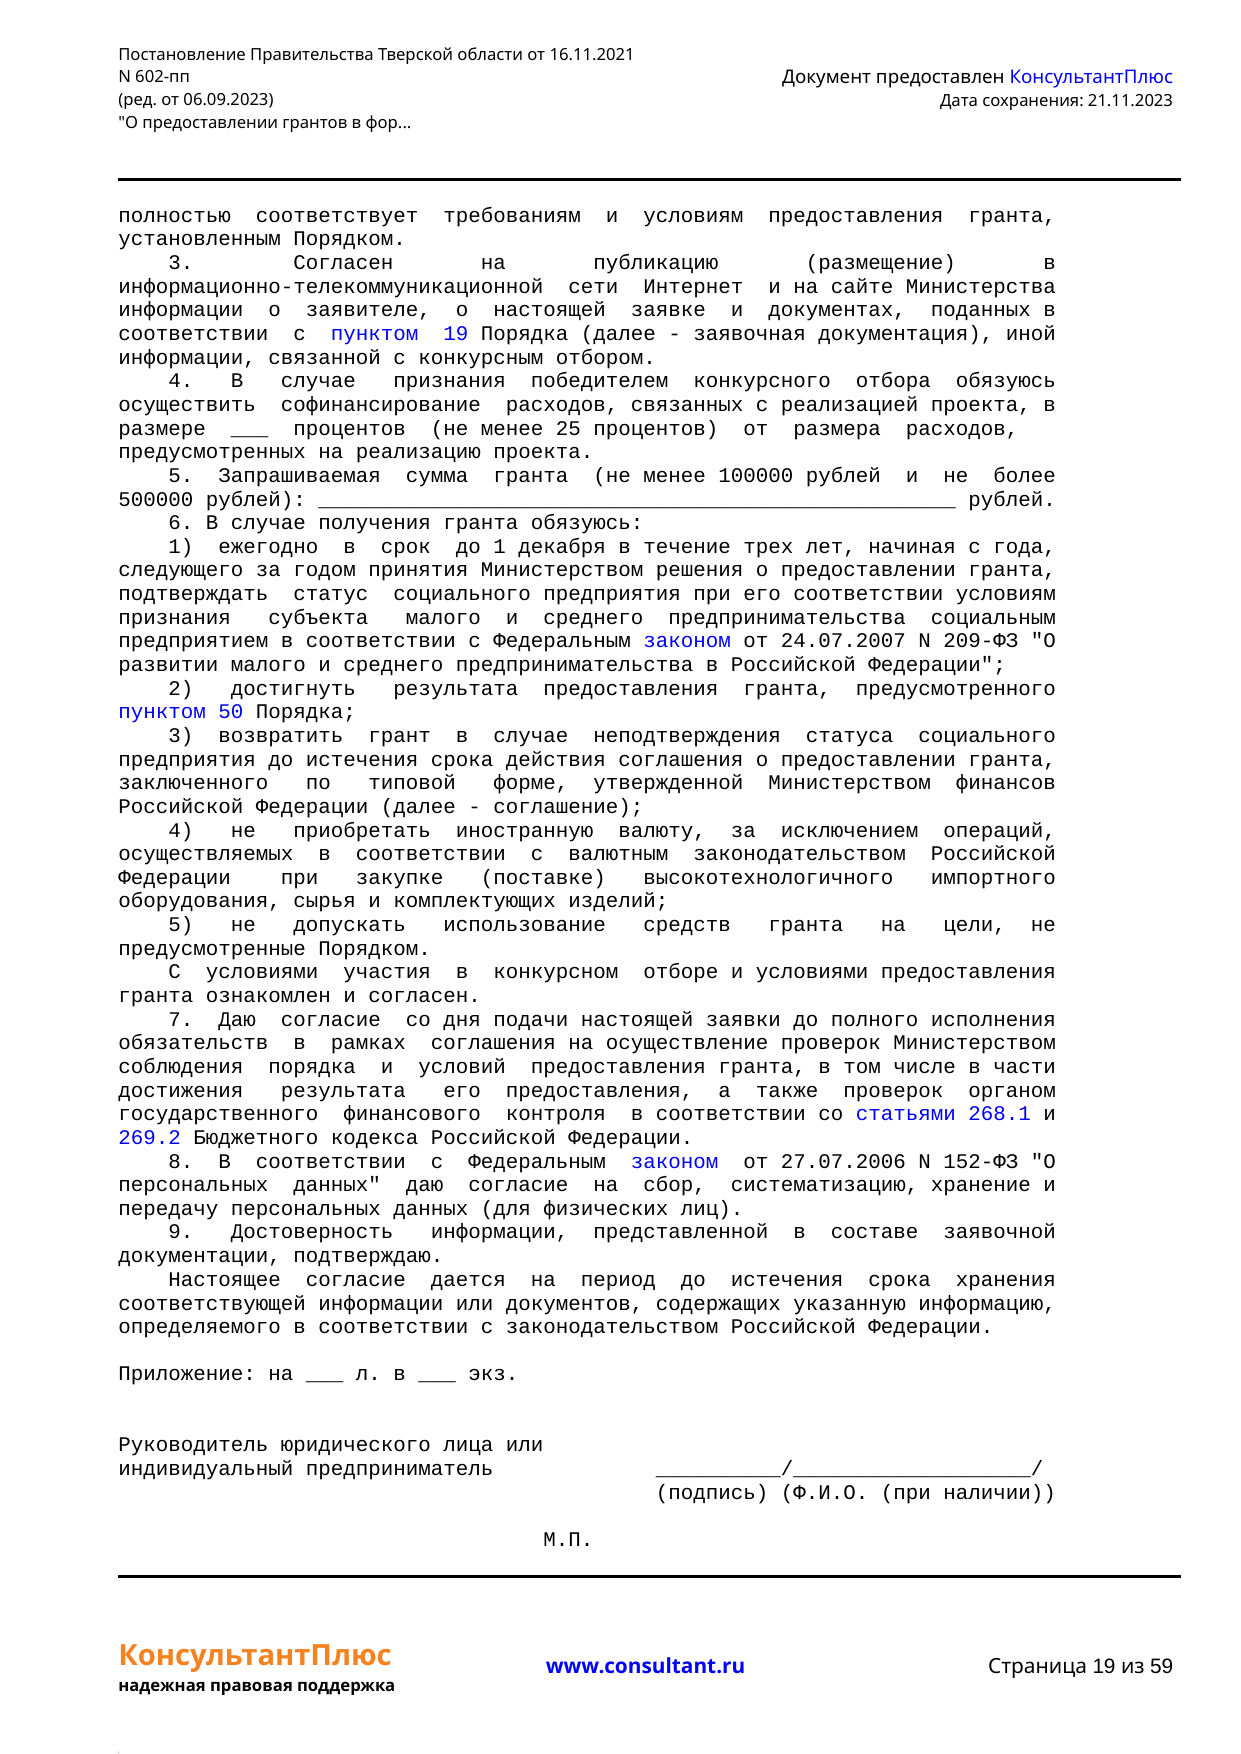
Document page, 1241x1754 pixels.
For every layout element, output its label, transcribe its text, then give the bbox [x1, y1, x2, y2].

text Руководитель юридического лица или [118, 1434, 1181, 1458]
text С условиями участия в конкурсном отборе и условиями предоставления [118, 961, 1181, 985]
text 4) не приобретать иностранную валюту, за исключением операций, [118, 819, 1181, 843]
text 5) не допускать использование средств гранта на цели, не [118, 914, 1181, 938]
text индивидуальный предприниматель __________/___________________/ [118, 1458, 1181, 1482]
text 7. Даю согласие со дня подачи настоящей заявки до полного исполнения [118, 1009, 1181, 1032]
text 4. В случае признания победителем конкурсного отбора обязуюсь [118, 370, 1181, 394]
text признания субъекта малого и среднего предпринимательства социальным [118, 607, 1181, 630]
text информации о заявителе, о настоящей заявке и документах, поданных в [118, 299, 1181, 323]
text Настоящее согласие дается на период до истечения срока хранения [118, 1269, 1181, 1292]
text документации, подтверждаю. [118, 1245, 1181, 1269]
text М.П. [118, 1529, 1181, 1553]
text передачу персональных данных (для физических лиц). [118, 1198, 1181, 1222]
text государственного финансового контроля в соответствии со статьями 268.1 и [118, 1103, 1181, 1127]
text персональных данных" даю согласие на сбор, систематизацию, хранение и [118, 1174, 1181, 1198]
text предприятием в соответствии с Федеральным законом от 24.07.2007 N 209-ФЗ "О [118, 630, 1181, 654]
text предприятия до истечения срока действия соглашения о предоставлении гранта, [118, 749, 1181, 772]
text определяемого в соответствии с законодательством Российской Федерации. [118, 1316, 1181, 1340]
text 9. Достоверность информации, представленной в составе заявочной [118, 1222, 1181, 1245]
text соответствии с пунктом 19 Порядка (далее - заявочная документация), иной [118, 323, 1181, 347]
text предусмотренные Порядком. [118, 938, 1181, 961]
text гранта ознакомлен и согласен. [118, 985, 1181, 1009]
text 8. В соответствии с Федеральным законом от 27.07.2006 N 152-ФЗ "О [118, 1151, 1181, 1174]
text 5. Запрашиваемая сумма гранта (не менее 100000 рублей и не более [118, 465, 1181, 488]
text размере ___ процентов (не менее 25 процентов) от размера расходов, [118, 418, 1181, 441]
text достижения результата его предоставления, а также проверок органом [118, 1080, 1181, 1103]
text Федерации при закупке (поставке) высокотехнологичного импортного [118, 867, 1181, 891]
text 6. В случае получения гранта обязуюсь: [118, 512, 1181, 536]
text подтверждать статус социального предприятия при его соответствии условиям [118, 583, 1181, 607]
text соблюдения порядка и условий предоставления гранта, в том числе в части [118, 1056, 1181, 1080]
text информации, связанной с конкурсным отбором. [118, 347, 1181, 370]
text (подпись) (Ф.И.О. (при наличии)) [118, 1482, 1181, 1505]
text оборудования, сырья и комплектующих изделий; [118, 891, 1181, 914]
text 269.2 Бюджетного кодекса Российской Федерации. [118, 1127, 1181, 1151]
text развитии малого и среднего предпринимательства в Российской Федерации"; [118, 654, 1181, 678]
text Приложение: на ___ л. в ___ экз. [118, 1363, 1181, 1387]
text осуществить софинансирование расходов, связанных с реализацией проекта, в [118, 394, 1181, 418]
text предусмотренных на реализацию проекта. [118, 441, 1181, 465]
text 3. Согласен на публикацию (размещение) в [118, 252, 1181, 276]
text 500000 рублей): ___________________________________________________ рублей. [118, 488, 1181, 512]
text осуществляемых в соответствии с валютным законодательством Российской [118, 843, 1181, 867]
text 3) возвратить грант в случае неподтверждения статуса социального [118, 725, 1181, 749]
text 2) достигнуть результата предоставления гранта, предусмотренного [118, 678, 1181, 701]
text заключенного по типовой форме, утвержденной Министерством финансов [118, 772, 1181, 796]
text установленным Порядком. [118, 228, 1181, 252]
text соответствующей информации или документов, содержащих указанную информацию, [118, 1292, 1181, 1316]
text 1) ежегодно в срок до 1 декабря в течение трех лет, начиная с года, [118, 536, 1181, 559]
text пунктом 50 Порядка; [118, 701, 1181, 725]
text следующего за годом принятия Министерством решения о предоставлении гранта, [118, 559, 1181, 583]
text полностью соответствует требованиям и условиям предоставления гранта, [118, 205, 1181, 228]
text обязательств в рамках соглашения на осуществление проверок Министерством [118, 1032, 1181, 1056]
text информационно-телекоммуникационной сети Интернет и на сайте Министерства [118, 276, 1181, 299]
text Российской Федерации (далее - соглашение); [118, 796, 1181, 819]
